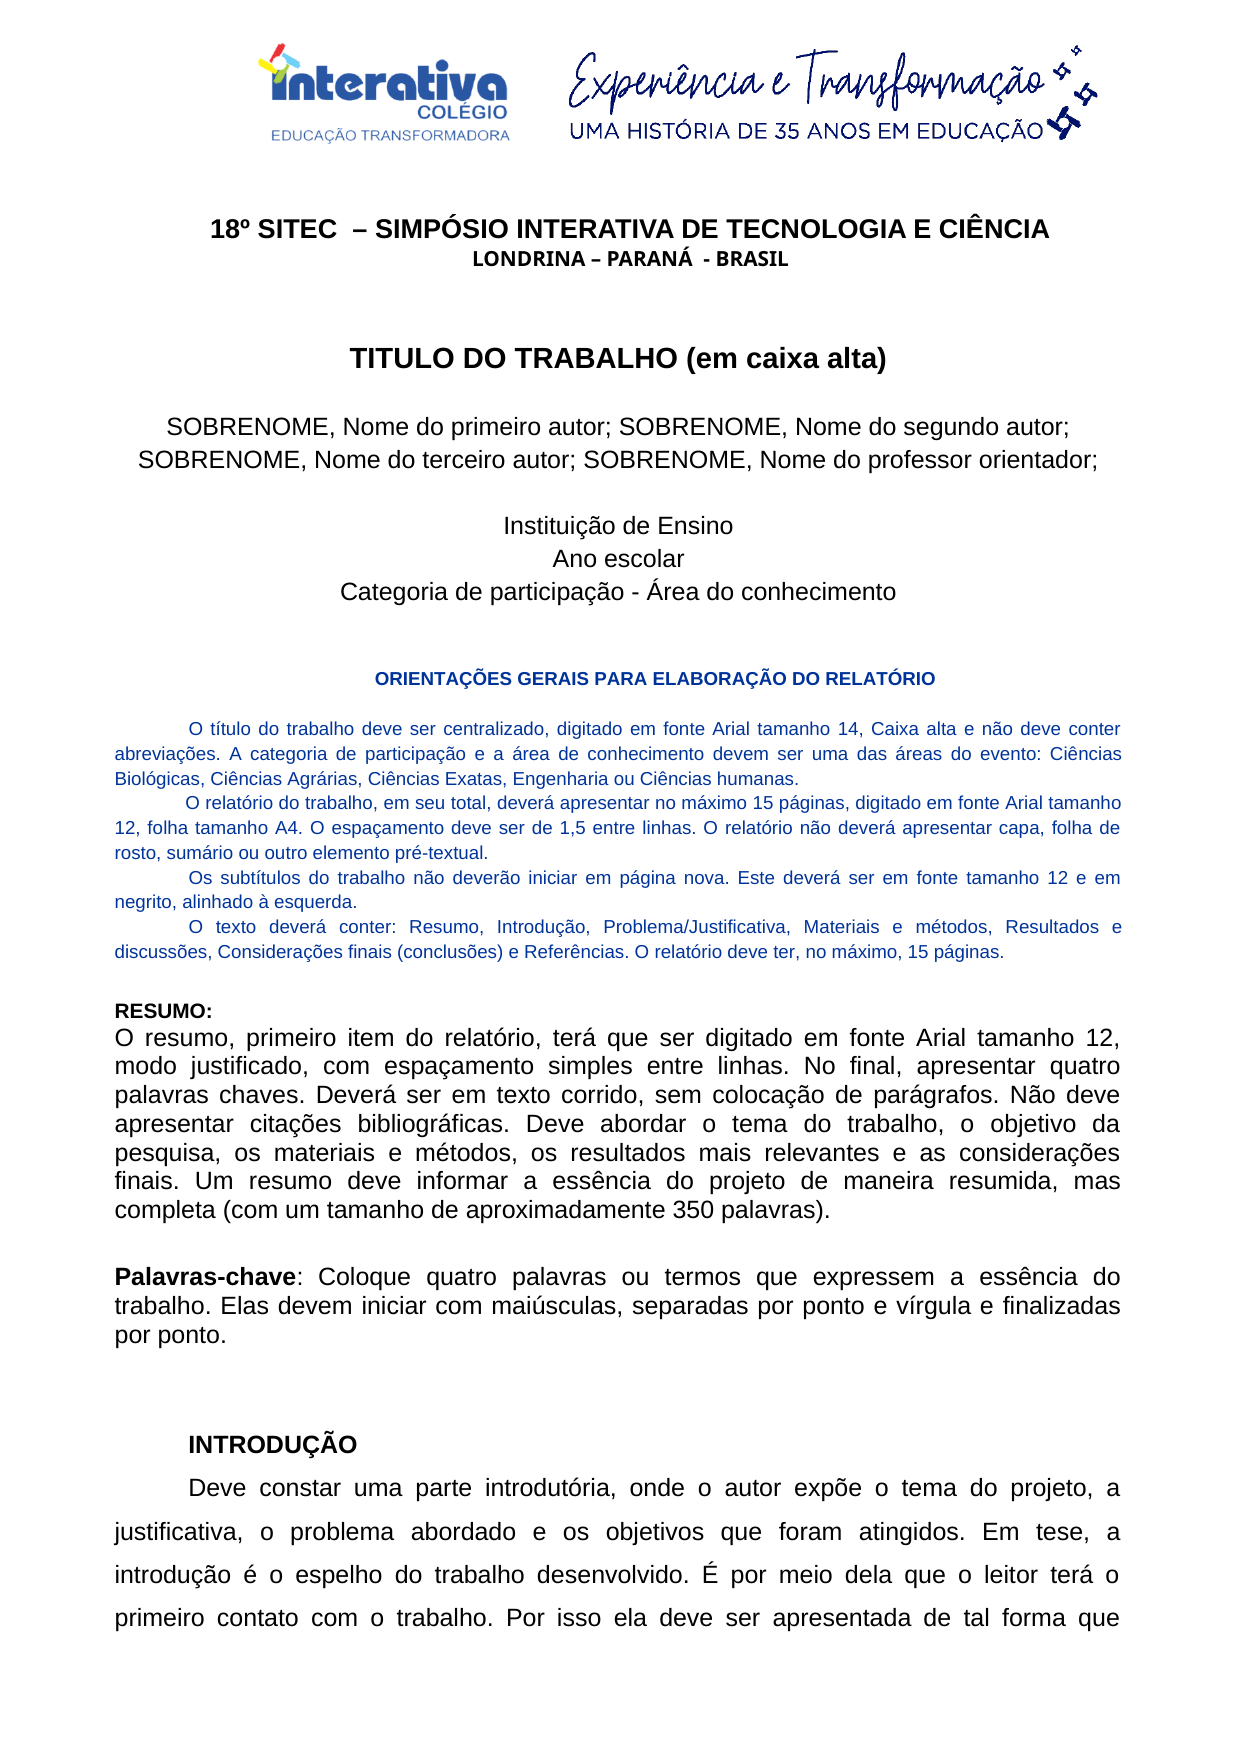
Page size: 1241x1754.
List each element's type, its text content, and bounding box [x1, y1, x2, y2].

picture [256, 20, 524, 159]
text Instituição de Ensino [114, 511, 1122, 540]
text 18º SITEC – SIMPÓSIO INTERATIVA DE TECNOLOGIA E CIÊNCIA [138, 213, 1122, 244]
text Palavras-chave: Coloque quatro palavras ou termos que expressem a essência do trabalho. Elas devem iniciar com maiúsculas, separadas por ponto e vírgula e finalizadas por ponto. [114, 1262, 1122, 1349]
text O texto deverá conter: Resumo, Introdução, Problema/Justificativa, Materiais e métodos, Resultados e discussões, Considerações finais (conclusões) e Referências. O relatório deve ter, no máximo, 15 páginas. [114, 916, 1122, 962]
picture [557, 39, 1103, 147]
text O resumo, primeiro item do relatório, terá que ser digitado em fonte Arial tamanho 12, modo justificado, com espaçamento simples entre linhas. No final, apresentar quatro palavras chaves. Deverá ser em texto corrido, sem colocação de parágrafos. Não deve apresentar citações bibliográficas. Deve abordar o tema do trabalho, o objetivo da pesquisa, os materiais e métodos, os resultados mais relevantes e as considerações finais. Um resumo deve informar a essência do projeto de maneira resumida, mas completa (com um tamanho de aproximadamente 350 palavras). [114, 1023, 1122, 1224]
text TITULO DO TRABALHO (em caixa alta) [114, 341, 1122, 374]
text ORIENTAÇÕES GERAIS PARA ELABORAÇÃO DO RELATÓRIO [114, 668, 1122, 690]
text LONDRINA – PARANÁ - BRASIL [138, 244, 1122, 273]
text O relatório do trabalho, em seu total, deverá apresentar no máximo 15 páginas, digitado em fonte Arial tamanho 12, folha tamanho A4. O espaçamento deve ser de 1,5 entre linhas. O relatório não deverá apresentar capa, folha de rosto, sumário ou outro elemento pré-textual. [114, 792, 1122, 863]
text SOBRENOME, Nome do terceiro autor; SOBRENOME, Nome do professor orientador; [114, 445, 1122, 474]
text SOBRENOME, Nome do primeiro autor; SOBRENOME, Nome do segundo autor; [114, 412, 1122, 441]
text INTRODUÇÃO [114, 1430, 1122, 1459]
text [114, 1473, 1122, 1632]
text Os subtítulos do trabalho não deverão iniciar em página nova. Este deverá ser em fonte tamanho 12 e em negrito, alinhado à esquerda. [114, 866, 1122, 913]
text O título do trabalho deve ser centralizado, digitado em fonte Arial tamanho 14, Caixa alta e não deve conter abreviações. A categoria de participação e a área de conhecimento devem ser uma das áreas do evento: Ciências Biológicas, Ciências Agrárias, Ciências Exatas, Engenharia ou Ciências humanas. [114, 718, 1122, 789]
text Categoria de participação - Área do conhecimento [114, 577, 1122, 606]
text RESUMO: [114, 999, 1122, 1023]
text Ano escolar [114, 544, 1122, 573]
